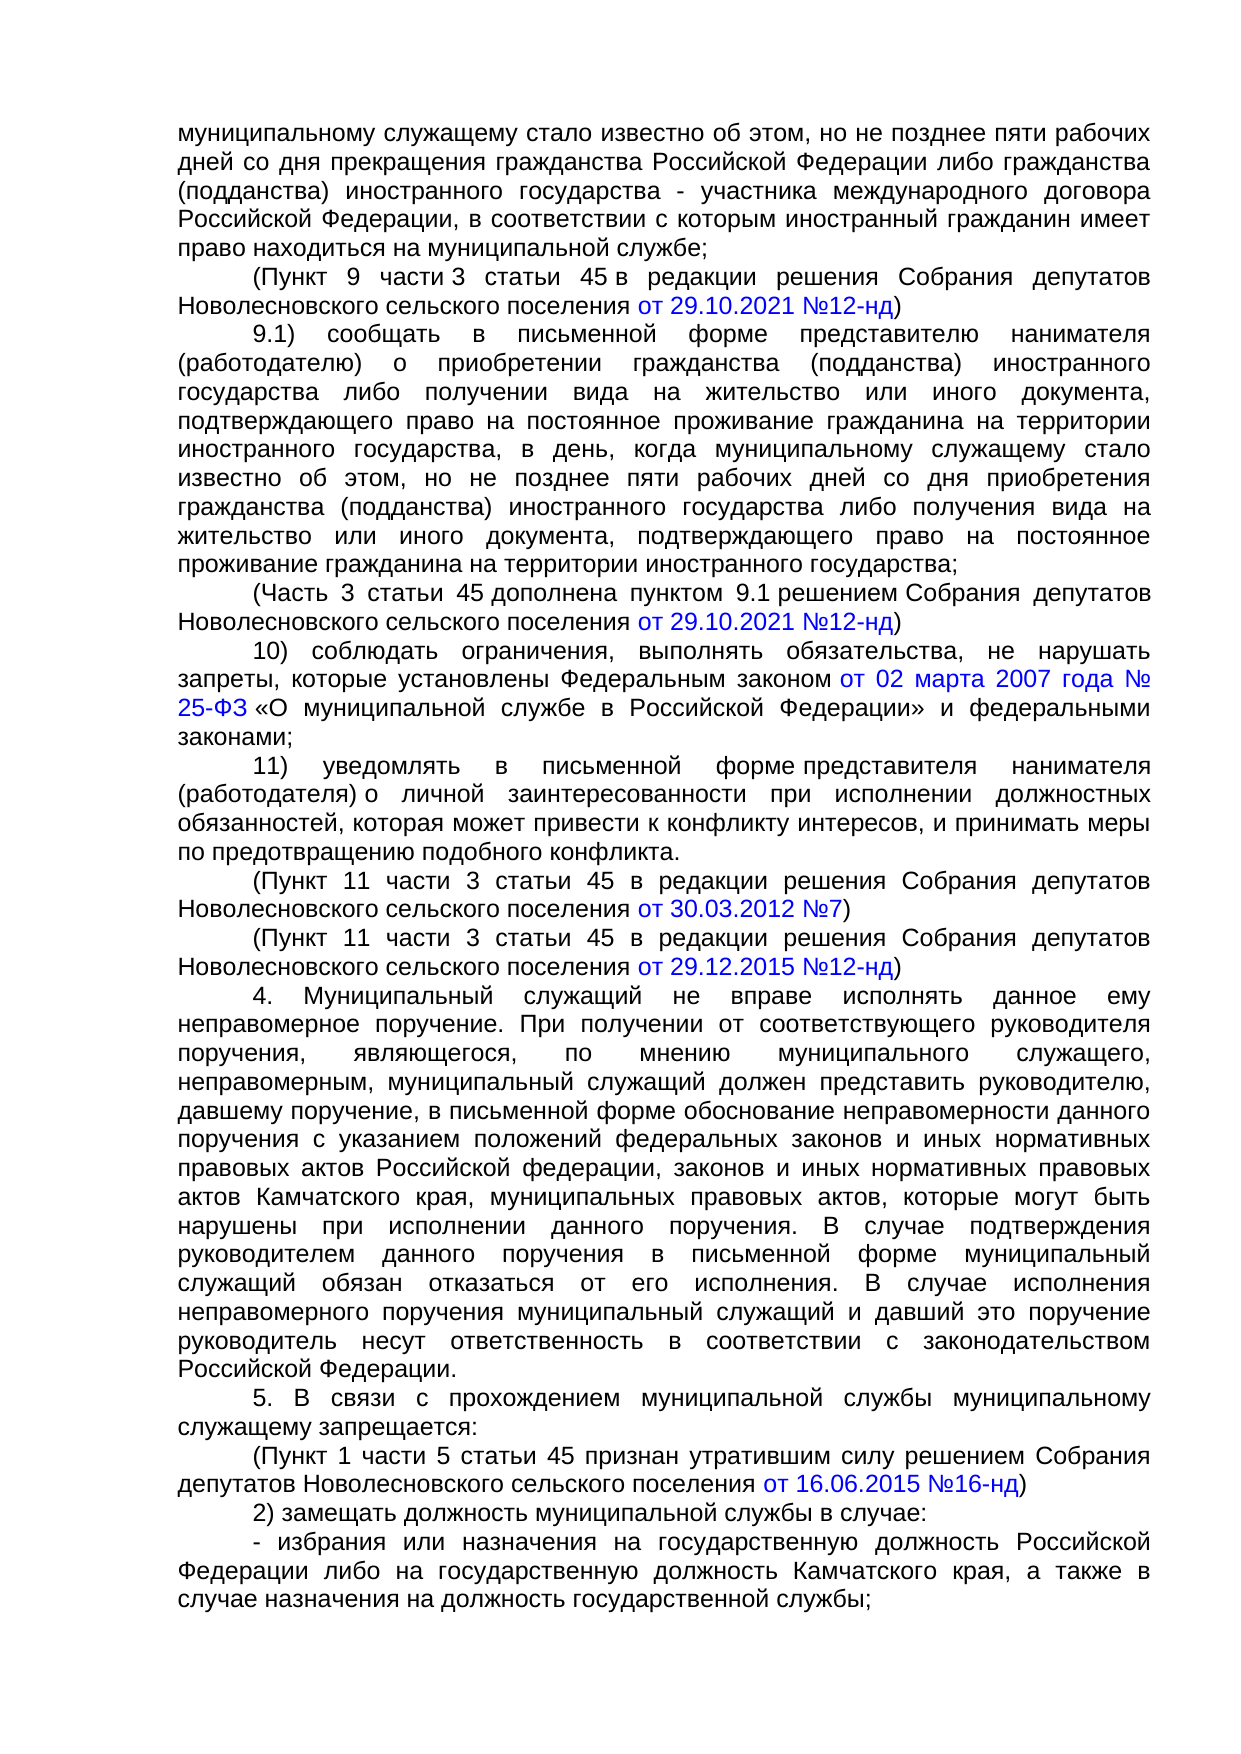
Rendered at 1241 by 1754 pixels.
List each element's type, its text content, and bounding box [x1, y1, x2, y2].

text - избрания или назначения на государственную должность Российской Федерации либо на государственную должность Камчатского края, а также в случае назначения на должность государственной службы; [177, 1527, 1152, 1613]
text (Пункт 9 части 3 статьи 45 в редакции решения Собрания депутатов Новолесновского сельского поселения от 29.10.2021 №12-нд) [177, 262, 1152, 319]
text 10) соблюдать ограничения, выполнять обязательства, не нарушать запреты, которые установлены Федеральным законом от 02 марта 2007 года № 25-ФЗ «О муниципальной службе в Российской Федерации» и федеральными законами; [177, 636, 1152, 751]
text (Пункт 1 части 5 статьи 45 признан утратившим силу решением Собрания депутатов Новолесновского сельского поселения от 16.06.2015 №16-нд) [177, 1441, 1152, 1498]
text 5. В связи с прохождением муниципальной службы муниципальному служащему запрещается: [177, 1383, 1152, 1441]
text (Пункт 11 части 3 статьи 45 в редакции решения Собрания депутатов Новолесновского сельского поселения от 30.03.2012 №7) [177, 866, 1152, 923]
text (Часть 3 статьи 45 дополнена пунктом 9.1 решением Собрания депутатов Новолесновского сельского поселения от 29.10.2021 №12-нд) [177, 578, 1152, 636]
text 9.1) сообщать в письменной форме представителю нанимателя (работодателю) о приобретении гражданства (подданства) иностранного государства либо получении вида на жительство или иного документа, подтверждающего право на постоянное проживание гражданина на территории иностранного государства, в день, когда муниципальному служащему стало известно об этом, но не позднее пяти рабочих дней со дня приобретения гражданства (подданства) иностранного государства либо получения вида на жительство или иного документа, подтверждающего право на постоянное проживание гражданина на территории иностранного государства; [177, 319, 1152, 578]
text 2) замещать должность муниципальной службы в случае: [177, 1498, 1152, 1527]
text 11) уведомлять в письменной форме представителя нанимателя (работодателя) о личной заинтересованности при исполнении должностных обязанностей, которая может привести к конфликту интересов, и принимать меры по предотвращению подобного конфликта. [177, 751, 1152, 866]
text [177, 118, 1152, 262]
text (Пункт 11 части 3 статьи 45 в редакции решения Собрания депутатов Новолесновского сельского поселения от 29.12.2015 №12-нд) [177, 923, 1152, 981]
text 4. Муниципальный служащий не вправе исполнять данное ему неправомерное поручение. При получении от соответствующего руководителя поручения, являющегося, по мнению муниципального служащего, неправомерным, муниципальный служащий должен представить руководителю, давшему поручение, в письменной форме обоснование неправомерности данного поручения с указанием положений федеральных законов и иных нормативных правовых актов Российской федерации, законов и иных нормативных правовых актов Камчатского края, муниципальных правовых актов, которые могут быть нарушены при исполнении данного поручения. В случае подтверждения руководителем данного поручения в письменной форме муниципальный служащий обязан отказаться от его исполнения. В случае исполнения неправомерного поручения муниципальный служащий и давший это поручение руководитель несут ответственность в соответствии с законодательством Российской Федерации. [177, 981, 1152, 1383]
